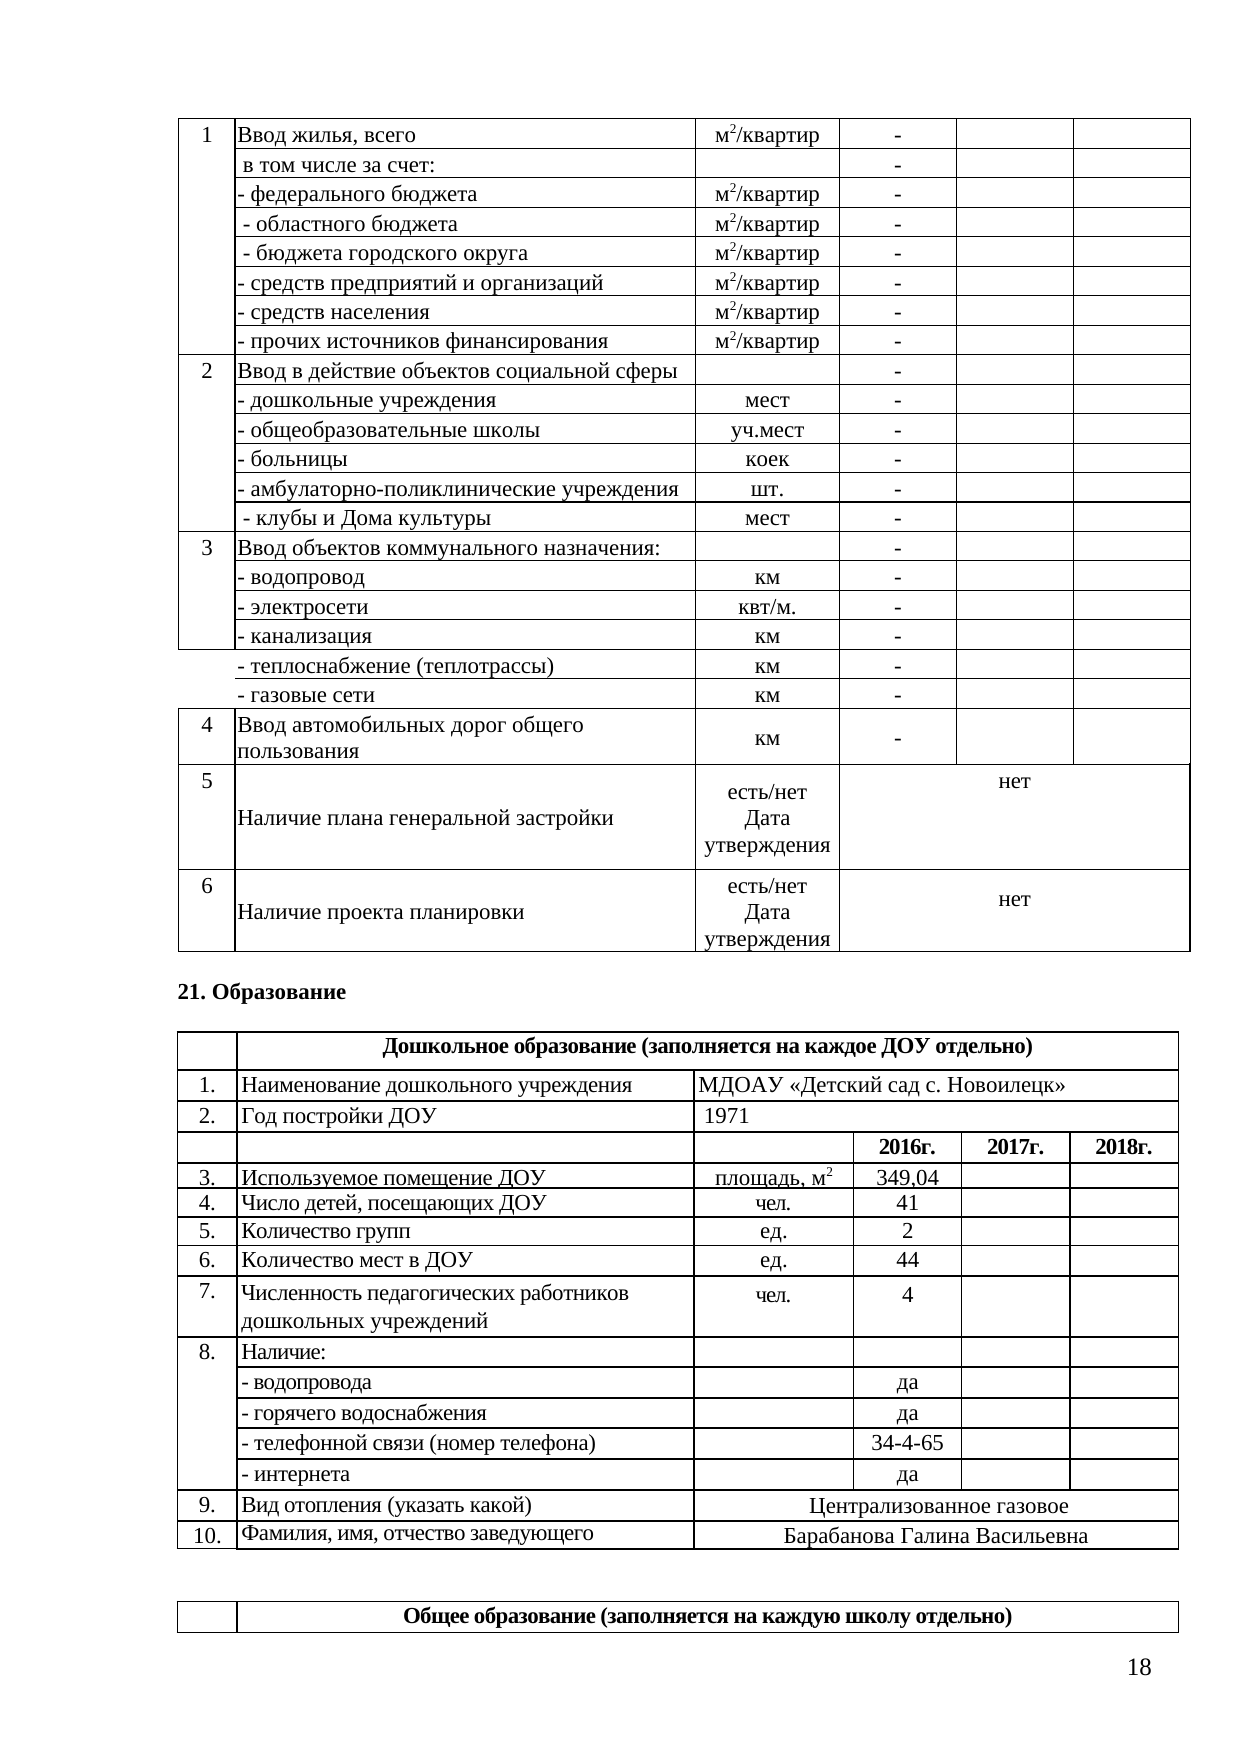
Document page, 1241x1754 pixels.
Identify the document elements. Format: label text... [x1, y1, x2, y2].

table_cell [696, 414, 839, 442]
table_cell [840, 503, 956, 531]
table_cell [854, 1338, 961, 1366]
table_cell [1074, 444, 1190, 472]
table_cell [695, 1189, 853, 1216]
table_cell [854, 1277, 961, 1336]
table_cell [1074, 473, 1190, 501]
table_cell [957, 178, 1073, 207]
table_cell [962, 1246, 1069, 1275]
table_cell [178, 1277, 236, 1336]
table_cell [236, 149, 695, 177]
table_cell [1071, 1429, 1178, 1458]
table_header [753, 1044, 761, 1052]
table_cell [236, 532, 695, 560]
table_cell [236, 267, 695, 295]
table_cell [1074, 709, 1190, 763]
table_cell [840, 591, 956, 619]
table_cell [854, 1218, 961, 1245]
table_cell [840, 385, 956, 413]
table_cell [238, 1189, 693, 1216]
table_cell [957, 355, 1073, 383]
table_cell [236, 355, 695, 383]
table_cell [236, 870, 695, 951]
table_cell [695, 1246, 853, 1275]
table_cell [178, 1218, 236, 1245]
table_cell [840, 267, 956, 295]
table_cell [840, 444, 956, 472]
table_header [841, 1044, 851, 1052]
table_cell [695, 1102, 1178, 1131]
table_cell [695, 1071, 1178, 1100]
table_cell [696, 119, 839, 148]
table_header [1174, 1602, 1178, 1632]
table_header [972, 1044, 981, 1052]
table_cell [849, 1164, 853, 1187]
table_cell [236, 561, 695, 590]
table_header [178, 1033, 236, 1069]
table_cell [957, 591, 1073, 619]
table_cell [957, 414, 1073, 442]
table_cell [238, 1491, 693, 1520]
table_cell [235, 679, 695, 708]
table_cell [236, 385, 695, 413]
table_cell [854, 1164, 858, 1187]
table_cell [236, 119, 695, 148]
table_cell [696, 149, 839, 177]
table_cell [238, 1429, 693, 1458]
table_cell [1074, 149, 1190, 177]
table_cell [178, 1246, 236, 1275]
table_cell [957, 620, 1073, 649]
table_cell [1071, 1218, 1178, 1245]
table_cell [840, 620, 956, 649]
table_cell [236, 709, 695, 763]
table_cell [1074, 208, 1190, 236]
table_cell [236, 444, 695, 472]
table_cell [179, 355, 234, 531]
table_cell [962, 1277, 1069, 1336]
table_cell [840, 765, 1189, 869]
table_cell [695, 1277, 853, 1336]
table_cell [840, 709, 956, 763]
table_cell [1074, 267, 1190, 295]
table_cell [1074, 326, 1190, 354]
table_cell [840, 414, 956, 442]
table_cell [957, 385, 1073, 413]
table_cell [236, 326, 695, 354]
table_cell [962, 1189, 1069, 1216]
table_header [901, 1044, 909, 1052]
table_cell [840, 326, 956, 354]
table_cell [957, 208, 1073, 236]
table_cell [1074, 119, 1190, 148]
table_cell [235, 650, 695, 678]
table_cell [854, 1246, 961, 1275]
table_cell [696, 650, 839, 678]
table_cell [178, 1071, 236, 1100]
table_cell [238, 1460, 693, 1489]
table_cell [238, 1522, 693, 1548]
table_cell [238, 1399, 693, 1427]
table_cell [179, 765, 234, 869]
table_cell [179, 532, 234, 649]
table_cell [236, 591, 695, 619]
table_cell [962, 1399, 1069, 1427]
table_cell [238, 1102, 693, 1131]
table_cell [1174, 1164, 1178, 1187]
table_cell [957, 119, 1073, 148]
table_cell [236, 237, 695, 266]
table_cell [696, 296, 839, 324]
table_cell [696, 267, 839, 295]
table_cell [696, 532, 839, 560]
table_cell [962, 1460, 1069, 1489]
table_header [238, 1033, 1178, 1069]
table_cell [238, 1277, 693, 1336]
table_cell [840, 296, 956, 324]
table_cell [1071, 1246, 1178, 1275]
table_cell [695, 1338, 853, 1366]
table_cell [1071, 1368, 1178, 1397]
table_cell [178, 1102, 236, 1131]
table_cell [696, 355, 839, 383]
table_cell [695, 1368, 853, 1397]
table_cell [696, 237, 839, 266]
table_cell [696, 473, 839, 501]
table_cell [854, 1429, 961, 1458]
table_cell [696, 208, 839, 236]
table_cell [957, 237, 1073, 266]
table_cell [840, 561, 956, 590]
text 21. Образование [177, 978, 1152, 1005]
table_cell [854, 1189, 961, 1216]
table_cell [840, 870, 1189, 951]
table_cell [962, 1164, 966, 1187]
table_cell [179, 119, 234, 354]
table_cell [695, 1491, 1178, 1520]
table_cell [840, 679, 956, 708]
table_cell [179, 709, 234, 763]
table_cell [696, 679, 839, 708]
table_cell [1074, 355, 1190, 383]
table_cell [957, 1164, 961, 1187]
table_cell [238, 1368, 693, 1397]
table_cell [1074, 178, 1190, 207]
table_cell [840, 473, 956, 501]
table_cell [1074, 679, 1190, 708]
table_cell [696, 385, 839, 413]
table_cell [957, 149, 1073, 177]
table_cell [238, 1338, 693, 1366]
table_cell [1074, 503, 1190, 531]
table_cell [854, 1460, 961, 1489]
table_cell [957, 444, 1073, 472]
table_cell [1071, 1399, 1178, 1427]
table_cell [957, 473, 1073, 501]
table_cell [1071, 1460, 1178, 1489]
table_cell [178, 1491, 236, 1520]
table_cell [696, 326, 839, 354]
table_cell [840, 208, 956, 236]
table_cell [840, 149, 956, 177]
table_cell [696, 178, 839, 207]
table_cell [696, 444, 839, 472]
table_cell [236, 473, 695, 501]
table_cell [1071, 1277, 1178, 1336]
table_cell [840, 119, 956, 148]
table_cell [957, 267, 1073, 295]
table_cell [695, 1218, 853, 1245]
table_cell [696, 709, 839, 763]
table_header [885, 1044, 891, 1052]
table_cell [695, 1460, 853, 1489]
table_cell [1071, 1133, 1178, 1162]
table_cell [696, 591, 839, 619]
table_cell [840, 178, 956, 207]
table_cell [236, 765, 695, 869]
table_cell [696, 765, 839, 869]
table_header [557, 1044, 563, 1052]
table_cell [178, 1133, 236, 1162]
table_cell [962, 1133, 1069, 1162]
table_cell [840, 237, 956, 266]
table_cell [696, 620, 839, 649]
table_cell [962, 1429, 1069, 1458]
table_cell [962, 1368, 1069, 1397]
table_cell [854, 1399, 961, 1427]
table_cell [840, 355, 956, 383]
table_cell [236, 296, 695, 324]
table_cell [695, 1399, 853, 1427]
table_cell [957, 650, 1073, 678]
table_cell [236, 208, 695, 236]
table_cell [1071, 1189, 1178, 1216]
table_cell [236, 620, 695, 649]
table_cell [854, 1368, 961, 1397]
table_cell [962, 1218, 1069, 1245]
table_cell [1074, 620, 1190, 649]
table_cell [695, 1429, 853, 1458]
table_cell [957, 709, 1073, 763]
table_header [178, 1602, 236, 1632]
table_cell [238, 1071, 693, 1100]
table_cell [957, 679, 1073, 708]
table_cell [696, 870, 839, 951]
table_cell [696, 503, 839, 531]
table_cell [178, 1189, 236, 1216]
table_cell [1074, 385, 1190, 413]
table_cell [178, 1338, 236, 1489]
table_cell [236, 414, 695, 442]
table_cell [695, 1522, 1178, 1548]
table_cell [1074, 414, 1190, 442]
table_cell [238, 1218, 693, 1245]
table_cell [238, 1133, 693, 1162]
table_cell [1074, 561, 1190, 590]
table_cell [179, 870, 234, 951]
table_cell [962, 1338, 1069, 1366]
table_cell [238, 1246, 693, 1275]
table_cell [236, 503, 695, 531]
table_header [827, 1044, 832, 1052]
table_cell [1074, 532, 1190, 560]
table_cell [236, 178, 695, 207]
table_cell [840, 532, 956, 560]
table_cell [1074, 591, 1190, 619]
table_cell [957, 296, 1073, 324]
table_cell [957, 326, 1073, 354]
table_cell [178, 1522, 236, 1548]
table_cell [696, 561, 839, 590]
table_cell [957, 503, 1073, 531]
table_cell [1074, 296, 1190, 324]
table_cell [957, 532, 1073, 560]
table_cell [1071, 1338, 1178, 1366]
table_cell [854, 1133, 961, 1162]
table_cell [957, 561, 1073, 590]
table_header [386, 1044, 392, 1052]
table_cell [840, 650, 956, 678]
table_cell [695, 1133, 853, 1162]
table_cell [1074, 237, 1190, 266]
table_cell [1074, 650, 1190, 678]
